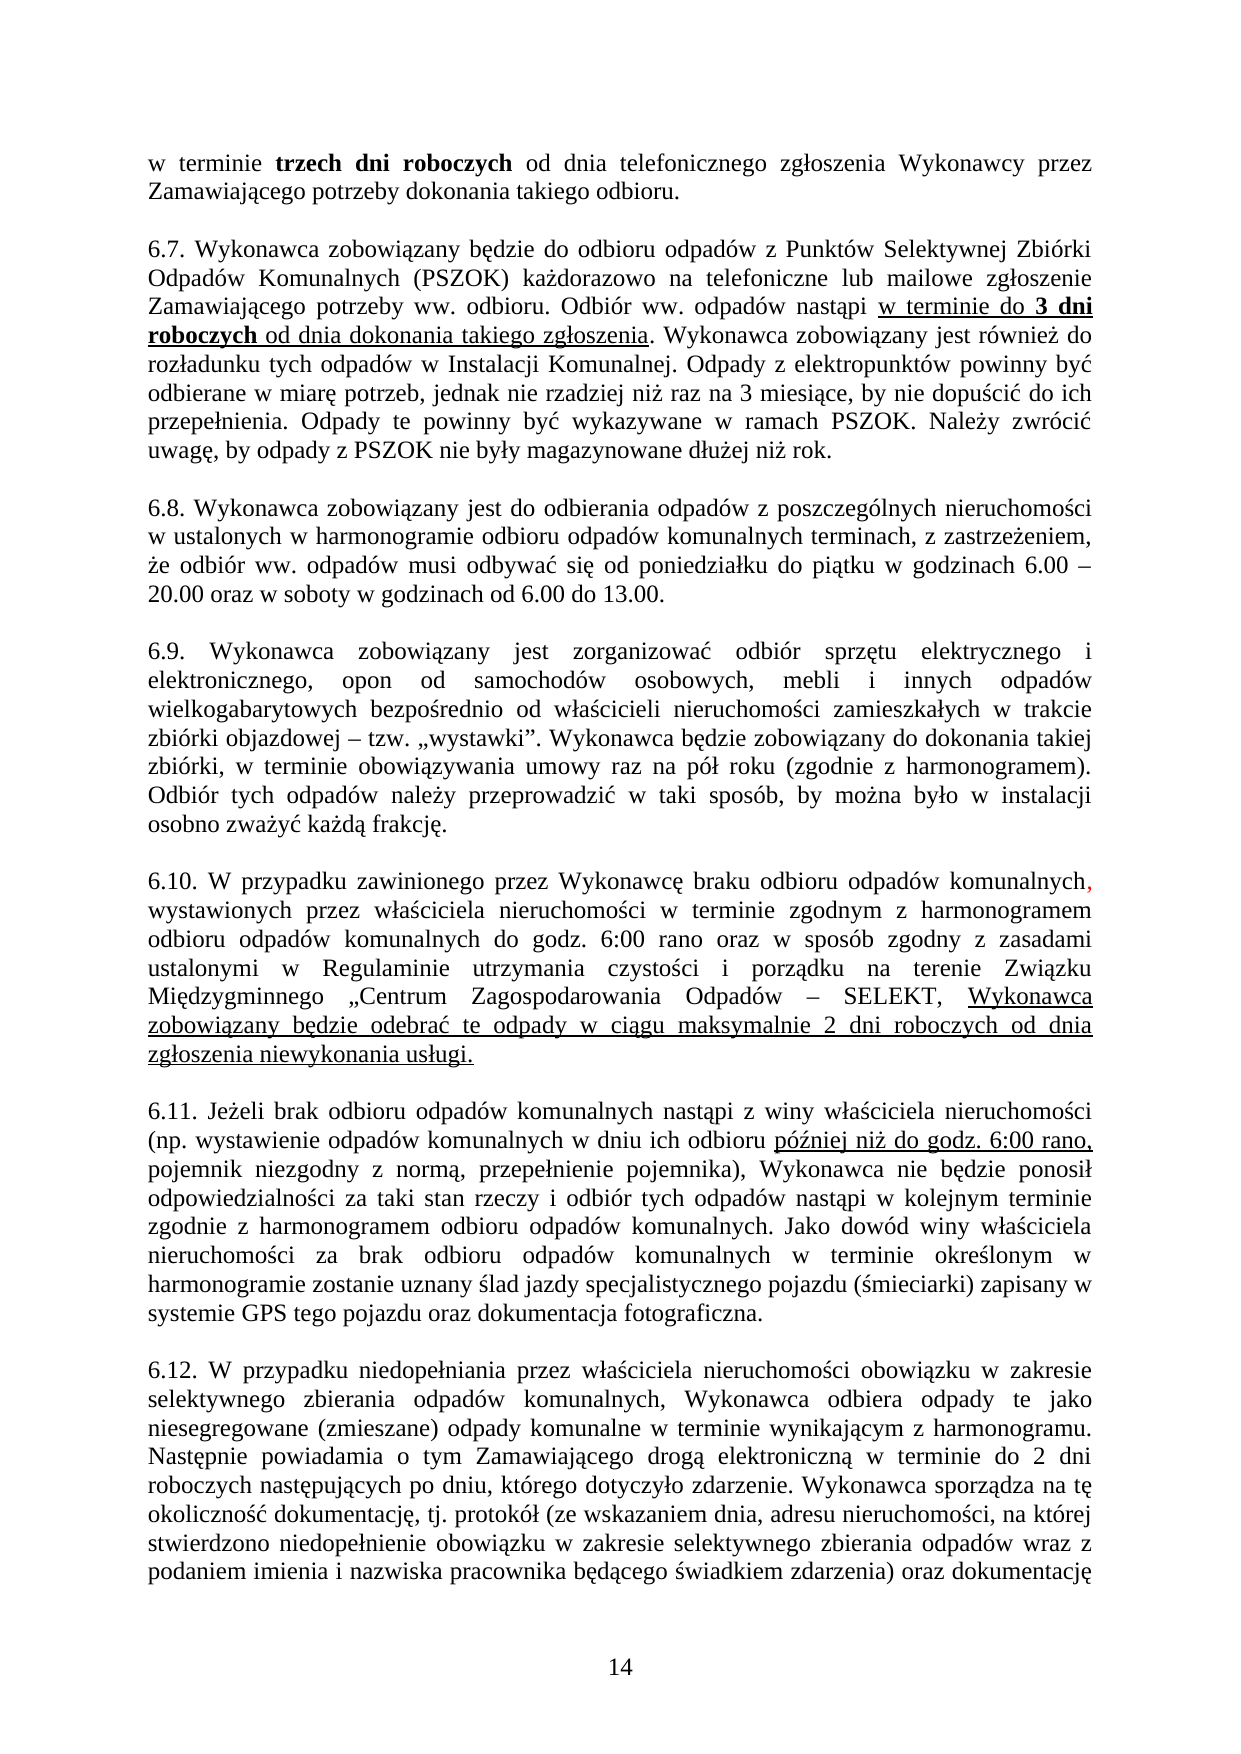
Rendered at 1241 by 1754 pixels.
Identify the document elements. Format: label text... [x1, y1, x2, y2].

list 6.7. Wykonawca zobowiązany będzie do odbioru odpadów z Punktów Selektywnej Zbiórki Odpadów Komunalnych (PSZOK) każdorazowo na telefoniczne lub mailowe zgłoszenie Zamawiającego potrzeby ww. odbioru. Odbiór ww. odpadów nastąpi w terminie do 3 dni roboczych od dnia dokonania takiego zgłoszenia. Wykonawca zobowiązany jest również do rozładunku tych odpadów w Instalacji Komunalnej. Odpady z elektropunktów powinny być odbierane w miarę potrzeb, jednak nie rzadziej niż raz na 3 miesiące, by nie dopuścić do ich przepełnienia. Odpady te powinny być wykazywane w ramach PSZOK. Należy zwrócić uwagę, by odpady z PSZOK nie były magazynowane dłużej niż rok. [148, 234, 1093, 464]
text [148, 1355, 1093, 1585]
text 6.11. Jeżeli brak odbioru odpadów komunalnych nastąpi z winy właściciela nieruchomości (np. wystawienie odpadów komunalnych w dniu ich odbioru później niż do godz. 6:00 rano, pojemnik niezgodny z normą, przepełnienie pojemnika), Wykonawca nie będzie ponosił odpowiedzialności za taki stan rzeczy i odbiór tych odpadów nastąpi w kolejnym terminie zgodnie z harmonogramem odbioru odpadów komunalnych. Jako dowód winy właściciela nieruchomości za brak odbioru odpadów komunalnych w terminie określonym w harmonogramie zostanie uznany ślad jazdy specjalistycznego pojazdu (śmieciarki) zapisany w systemie GPS tego pojazdu oraz dokumentacja fotograficzna. [148, 1096, 1093, 1326]
text 6.8. Wykonawca zobowiązany jest do odbierania odpadów z poszczególnych nieruchomości w ustalonych w harmonogramie odbioru odpadów komunalnych terminach, z zastrzeżeniem, że odbiór ww. odpadów musi odbywać się od poniedziałku do piątku w godzinach 6.00 – 20.00 oraz w soboty w godzinach od 6.00 do 13.00. [148, 493, 1093, 608]
text 6.10. W przypadku zawinionego przez Wykonawcę braku odbioru odpadów komunalnych, wystawionych przez właściciela nieruchomości w terminie zgodnym z harmonogramem odbioru odpadów komunalnych do godz. 6:00 rano oraz w sposób zgodny z zasadami ustalonymi w Regulaminie utrzymania czystości i porządku na terenie Związku Międzygminnego „Centrum Zagospodarowania Odpadów – SELEKT, Wykonawca zobowiązany będzie odebrać te odpady w ciągu maksymalnie 2 dni roboczych od dnia zgłoszenia niewykonania usługi. [148, 866, 1093, 1035]
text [148, 148, 1093, 205]
list 6.9. Wykonawca zobowiązany jest zorganizować odbiór sprzętu elektrycznego i elektronicznego, opon od samochodów osobowych, mebli i innych odpadów wielkogabarytowych bezpośrednio od właścicieli nieruchomości zamieszkałych w trakcie zbiórki objazdowej – tzw. „wystawki”. Wykonawca będzie zobowiązany do dokonania takiej zbiórki, w terminie obowiązywania umowy raz na pół roku (zgodnie z harmonogramem). Odbiór tych odpadów należy przeprowadzić w taki sposób, by można było w instalacji osobno zważyć każdą frakcję. [148, 636, 1093, 838]
